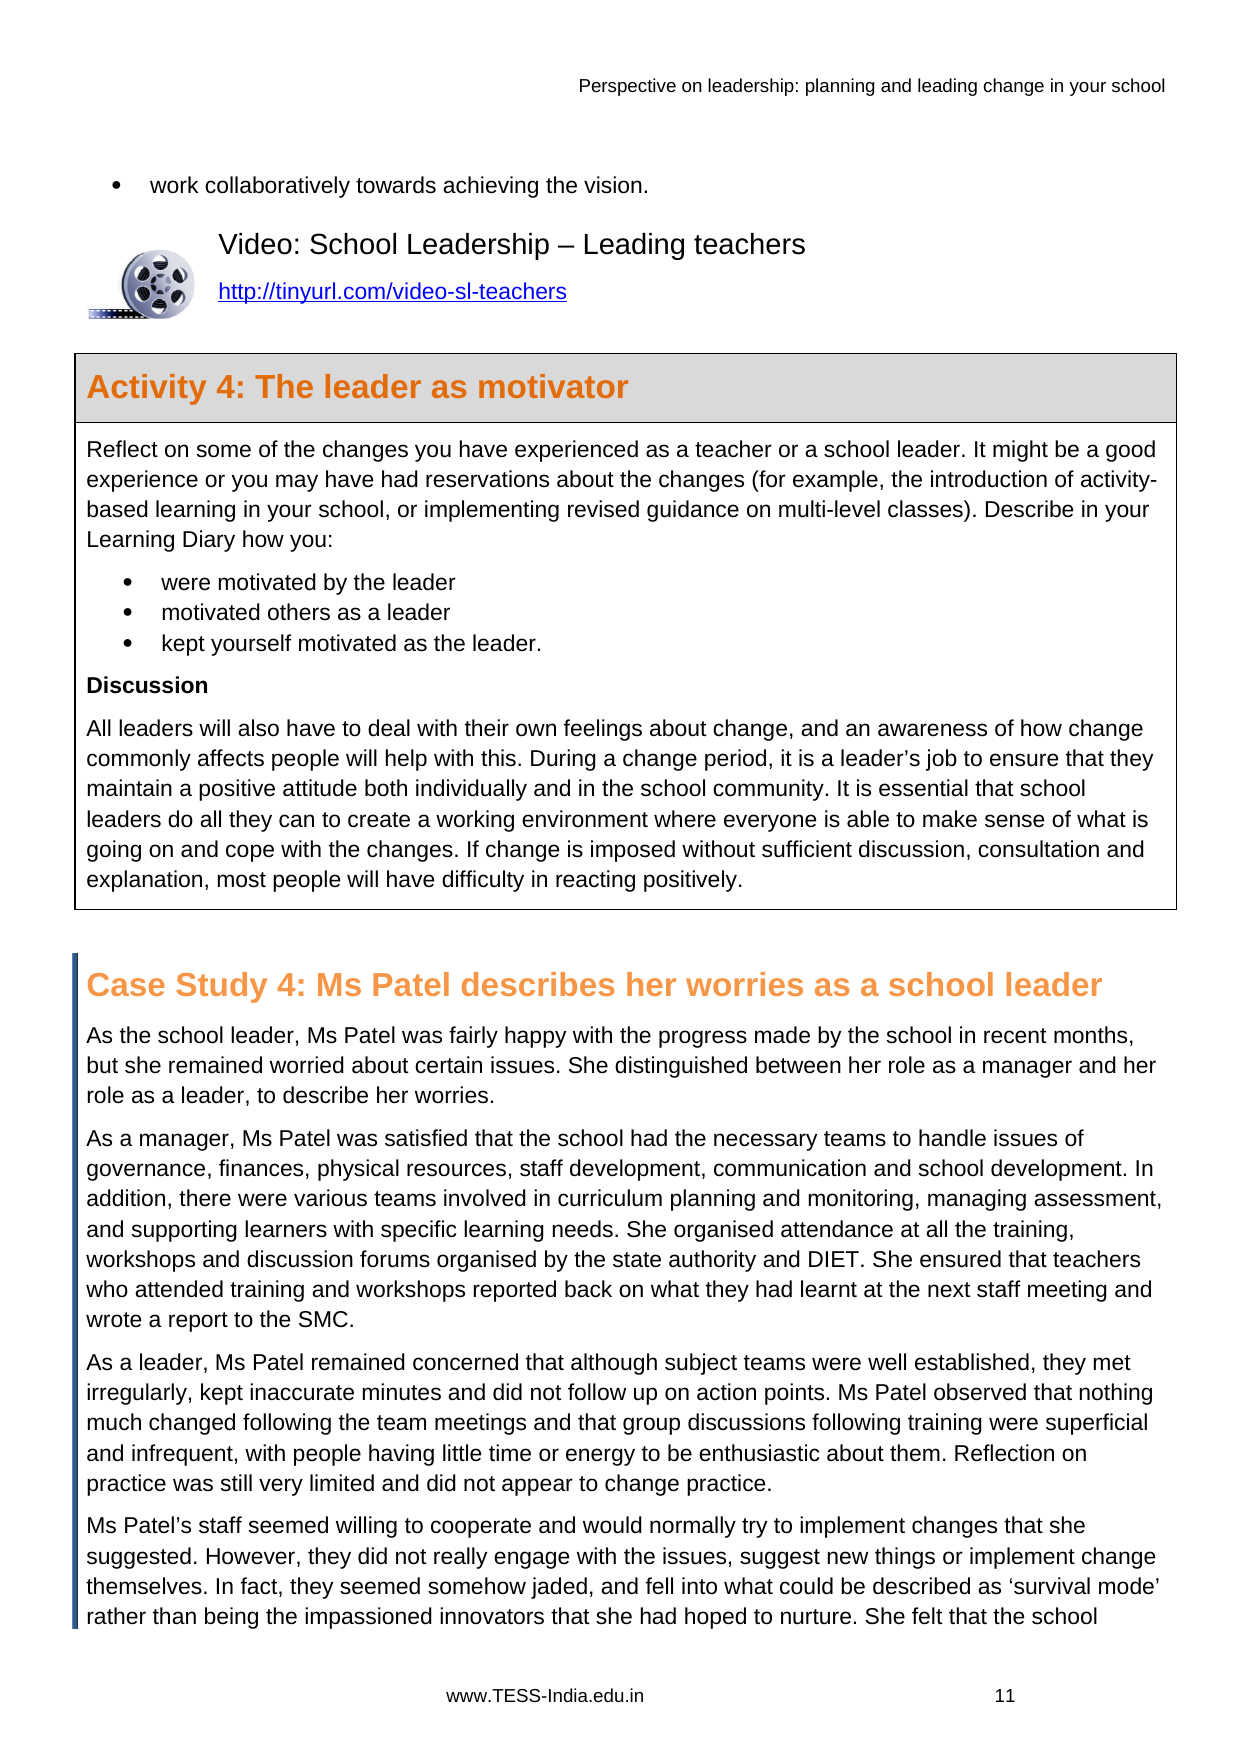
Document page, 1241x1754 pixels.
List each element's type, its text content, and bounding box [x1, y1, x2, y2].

picture [86, 226, 195, 336]
table_header [75, 214, 207, 353]
table_cell Reflect on some of the changes you have experienced as a teacher or a school leader. It might be a good experience or you may have had reservations about the changes (for example, the introduction of activity-based learning in your school, or implementing revised guidance on multi-level classes). Describe in your Learning Diary how you: were motivated by the leader motivated others as a leader kept yourself motivated as the leader. Discussion All leaders will also have to deal with their own feelings about change, and an awareness of how change commonly affects people will help with this. During a change period, it is a leader’s job to ensure that they maintain a positive attitude both individually and in the school community. It is essential that school leaders do all they can to create a working environment where everyone is able to make sense of what is going on and cope with the changes. If change is imposed without sufficient discussion, consultation and explanation, most people will have difficulty in reacting positively. [76, 423, 1176, 909]
table_header Video: School Leadership – Leading teachers http://tinyurl.com/video-sl-teachers [207, 214, 1177, 353]
table_cell Activity 4: The leader as motivator [76, 354, 1176, 422]
list work collaboratively towards achieving the vision. [112, 172, 1165, 198]
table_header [78, 953, 1177, 1629]
